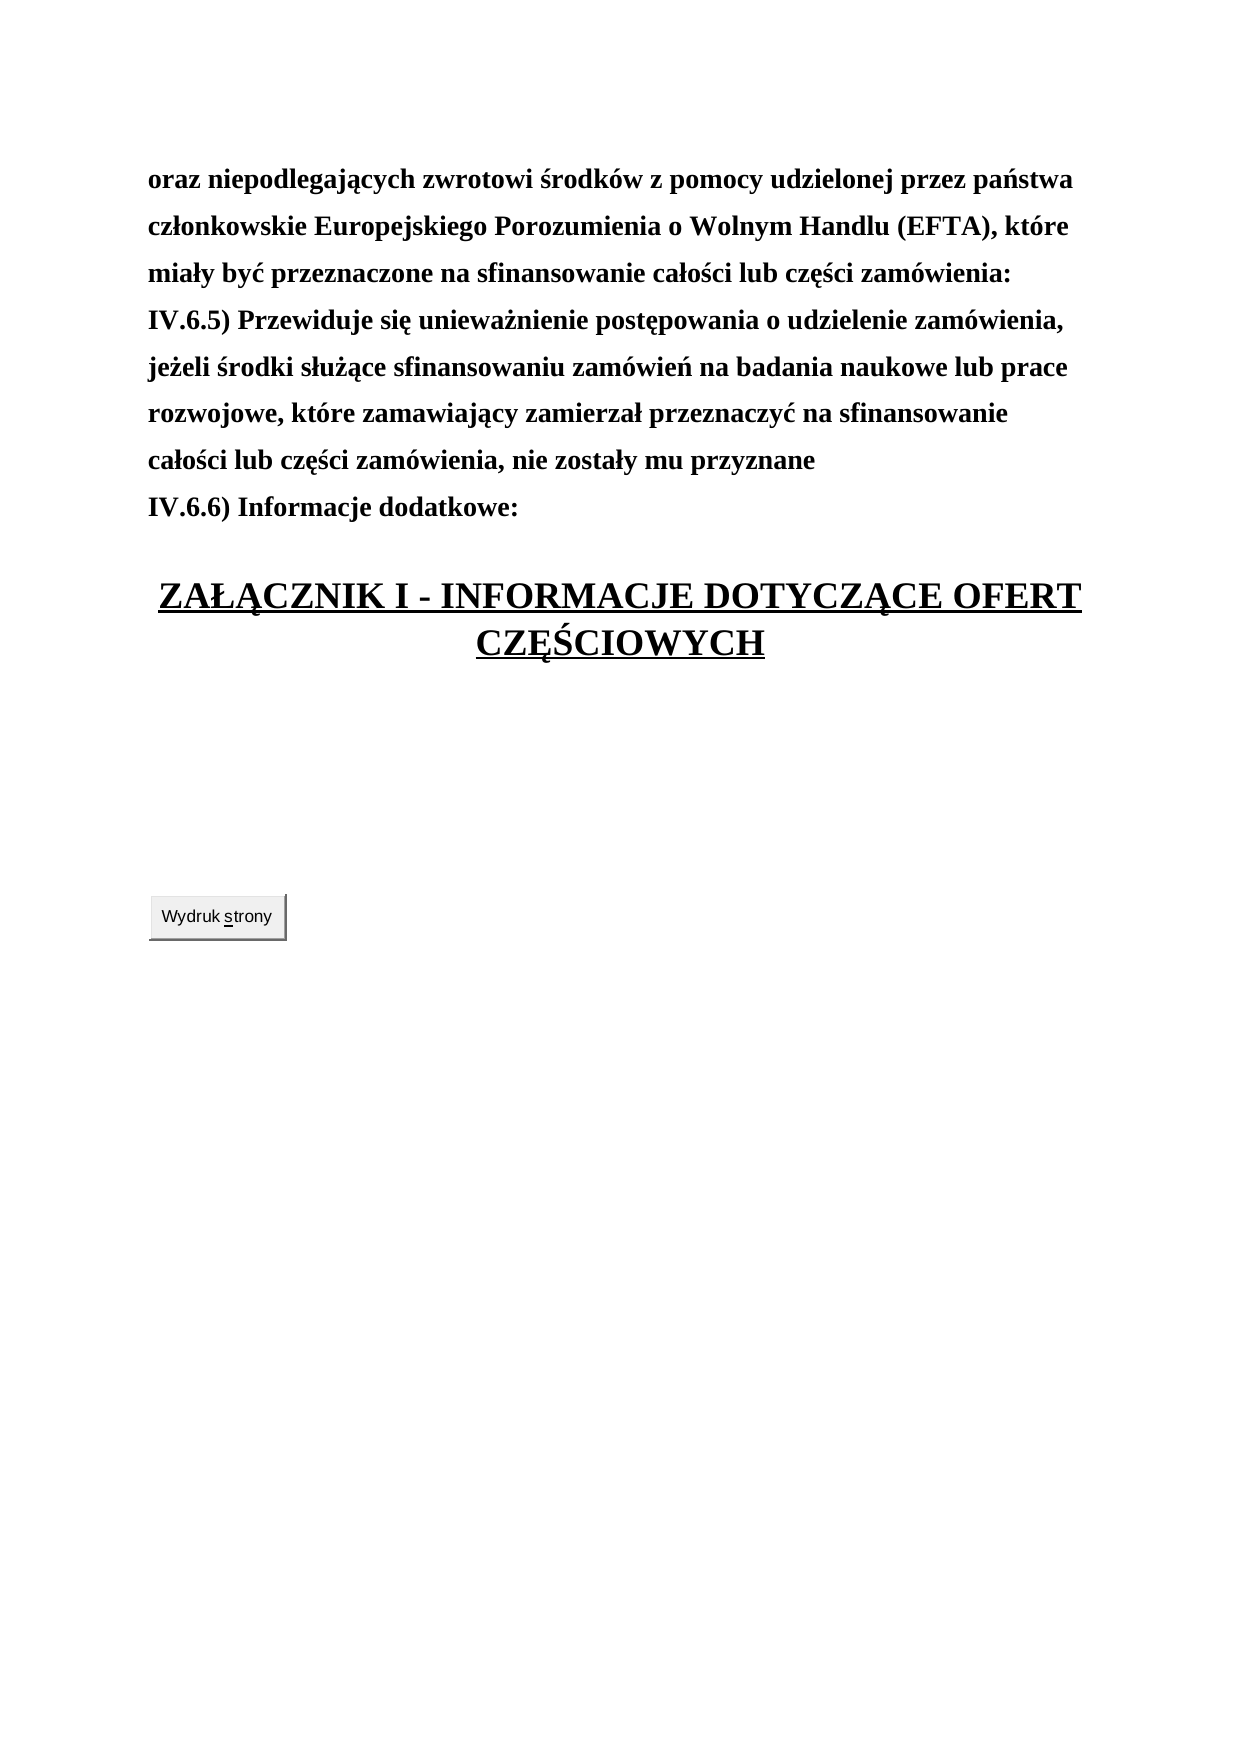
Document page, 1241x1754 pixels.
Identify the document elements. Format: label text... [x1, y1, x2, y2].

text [148, 148, 1093, 569]
text ZAŁĄCZNIK I - INFORMACJE DOTYCZĄCE OFERT CZĘŚCIOWYCH [148, 569, 1093, 663]
table_header [148, 893, 294, 942]
